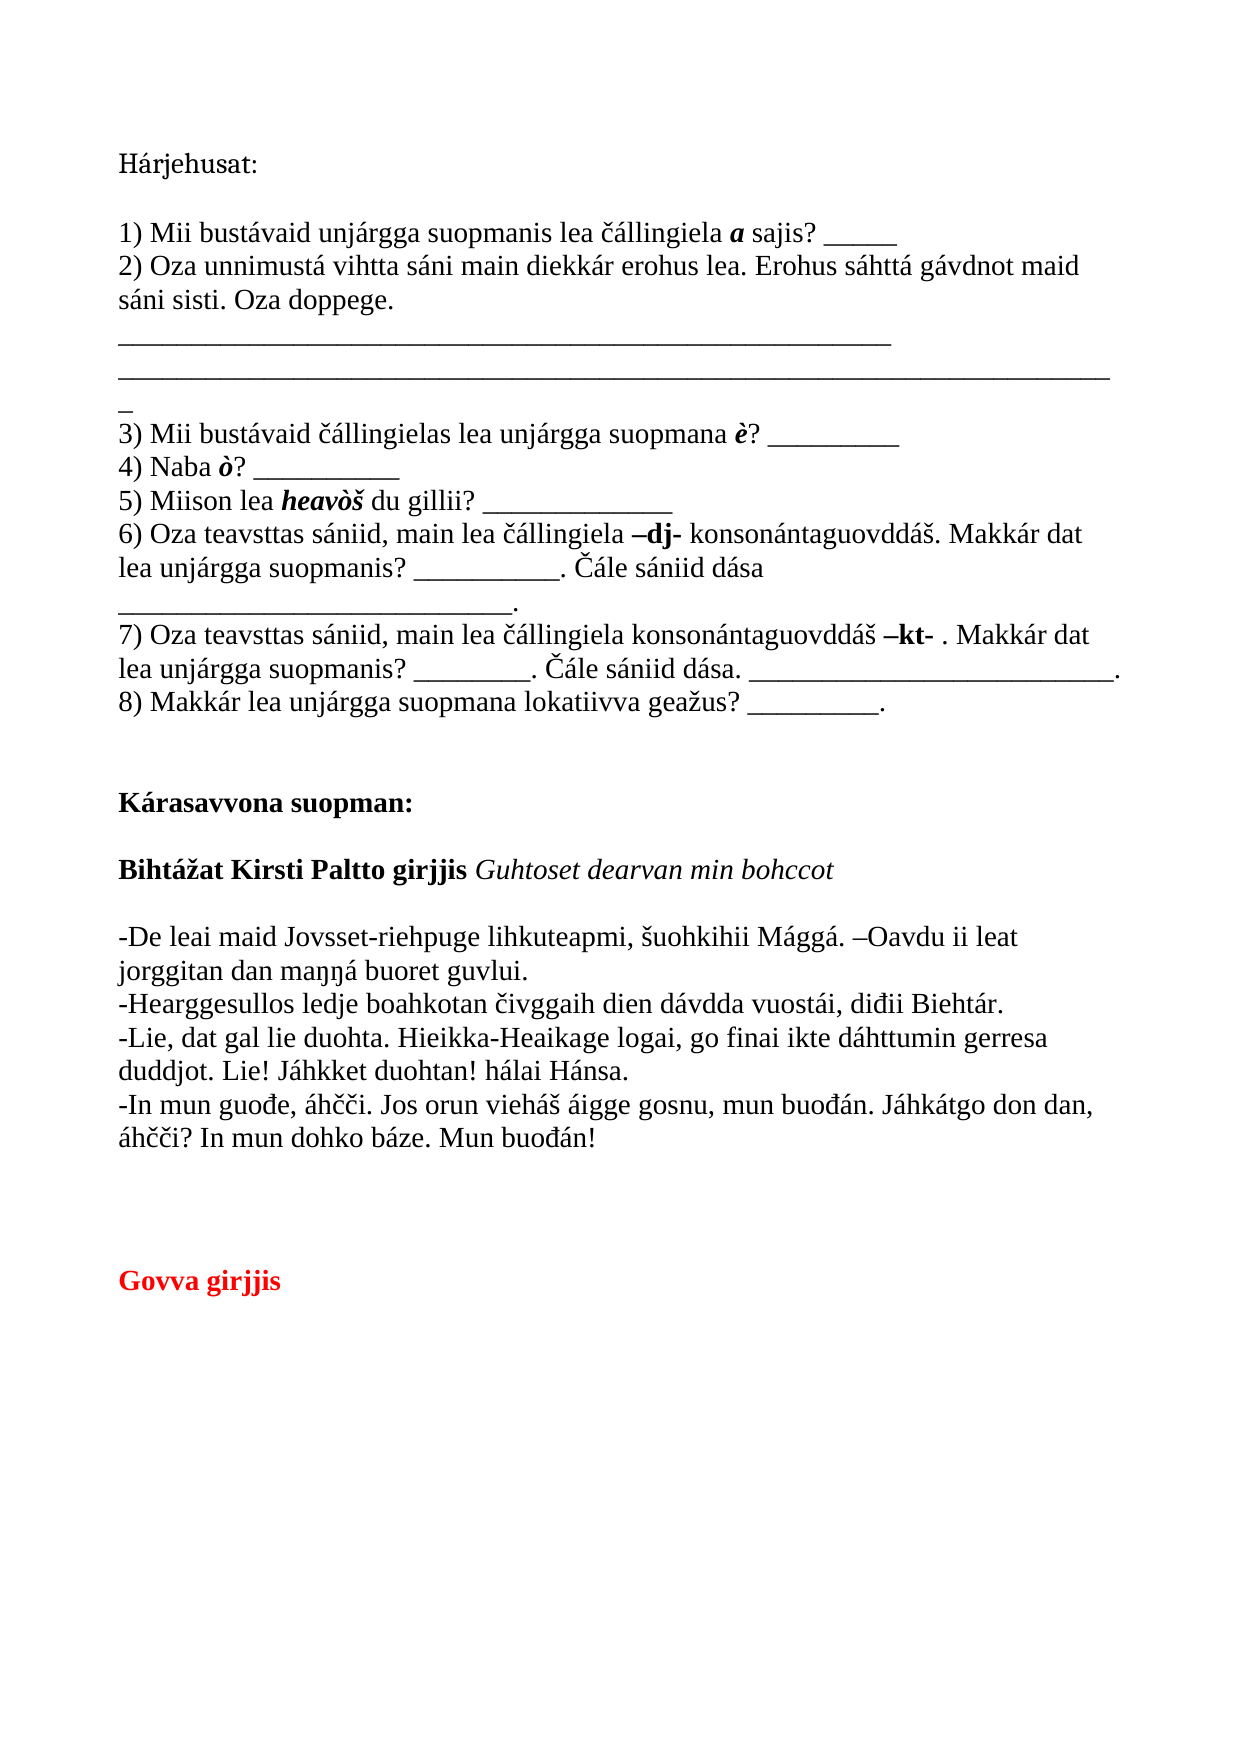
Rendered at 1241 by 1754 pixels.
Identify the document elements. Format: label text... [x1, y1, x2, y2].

text -Hearggesullos ledje boahkotan čivggaih dien dávdda vuostái, diđii Biehtár. [118, 986, 1122, 1020]
text 2) Oza unnimustá vihtta sáni main diekkár erohus lea. Erohus sáhttá gávdnot maid sáni sisti. Oza doppege. _____________________________________________________ [118, 248, 1122, 349]
subtitle Hárjehusat: [118, 148, 1122, 181]
subtitle Bihtážat Kirsti Paltto girjjis Guhtoset dearvan min bohccot [118, 852, 1122, 886]
text Kárasavvona suopman: [118, 785, 1122, 818]
text 1) Mii bustávaid unjárgga suopmanis lea čállingiela a sajis? _____ [118, 215, 1122, 248]
text 6) Oza teavsttas sániid, main lea čállingiela –dj- konsonántaguovddáš. Makkár dat lea unjárgga suopmanis? __________. Čále sániid dása ___________________________. [118, 517, 1122, 617]
text 7) Oza teavsttas sániid, main lea čállingiela konsonántaguovddáš –kt- . Makkár dat lea unjárgga suopmanis? ________. Čále sániid dása. _________________________. [118, 617, 1122, 684]
text 4) Naba ò? __________ [118, 449, 1122, 483]
text 8) Makkár lea unjárgga suopmana lokatiivva geažus? _________. [118, 684, 1122, 718]
text -De leai maid Jovsset-riehpuge lihkuteapmi, šuohkihii Mággá. –Oavdu ii leat jorggitan dan maŋŋá buoret guvlui. [118, 919, 1122, 986]
subtitle Govva girjjis [118, 1263, 1122, 1296]
text _____________________________________________________________________ [118, 349, 1122, 416]
text -Lie, dat gal lie duohta. Hieikka-Heaikage logai, go finai ikte dáhttumin gerresa duddjot. Lie! Jáhkket duohtan! hálai Hánsa. [118, 1020, 1122, 1087]
text 5) Miison lea heavòš du gillii? _____________ [118, 483, 1122, 517]
text 3) Mii bustávaid čállingielas lea unjárgga suopmana è? _________ [118, 416, 1122, 449]
text -In mun guođe, áhčči. Jos orun vieháš áigge gosnu, mun buođán. Jáhkátgo don dan, áhčči? In mun dohko báze. Mun buođán! [118, 1087, 1122, 1154]
